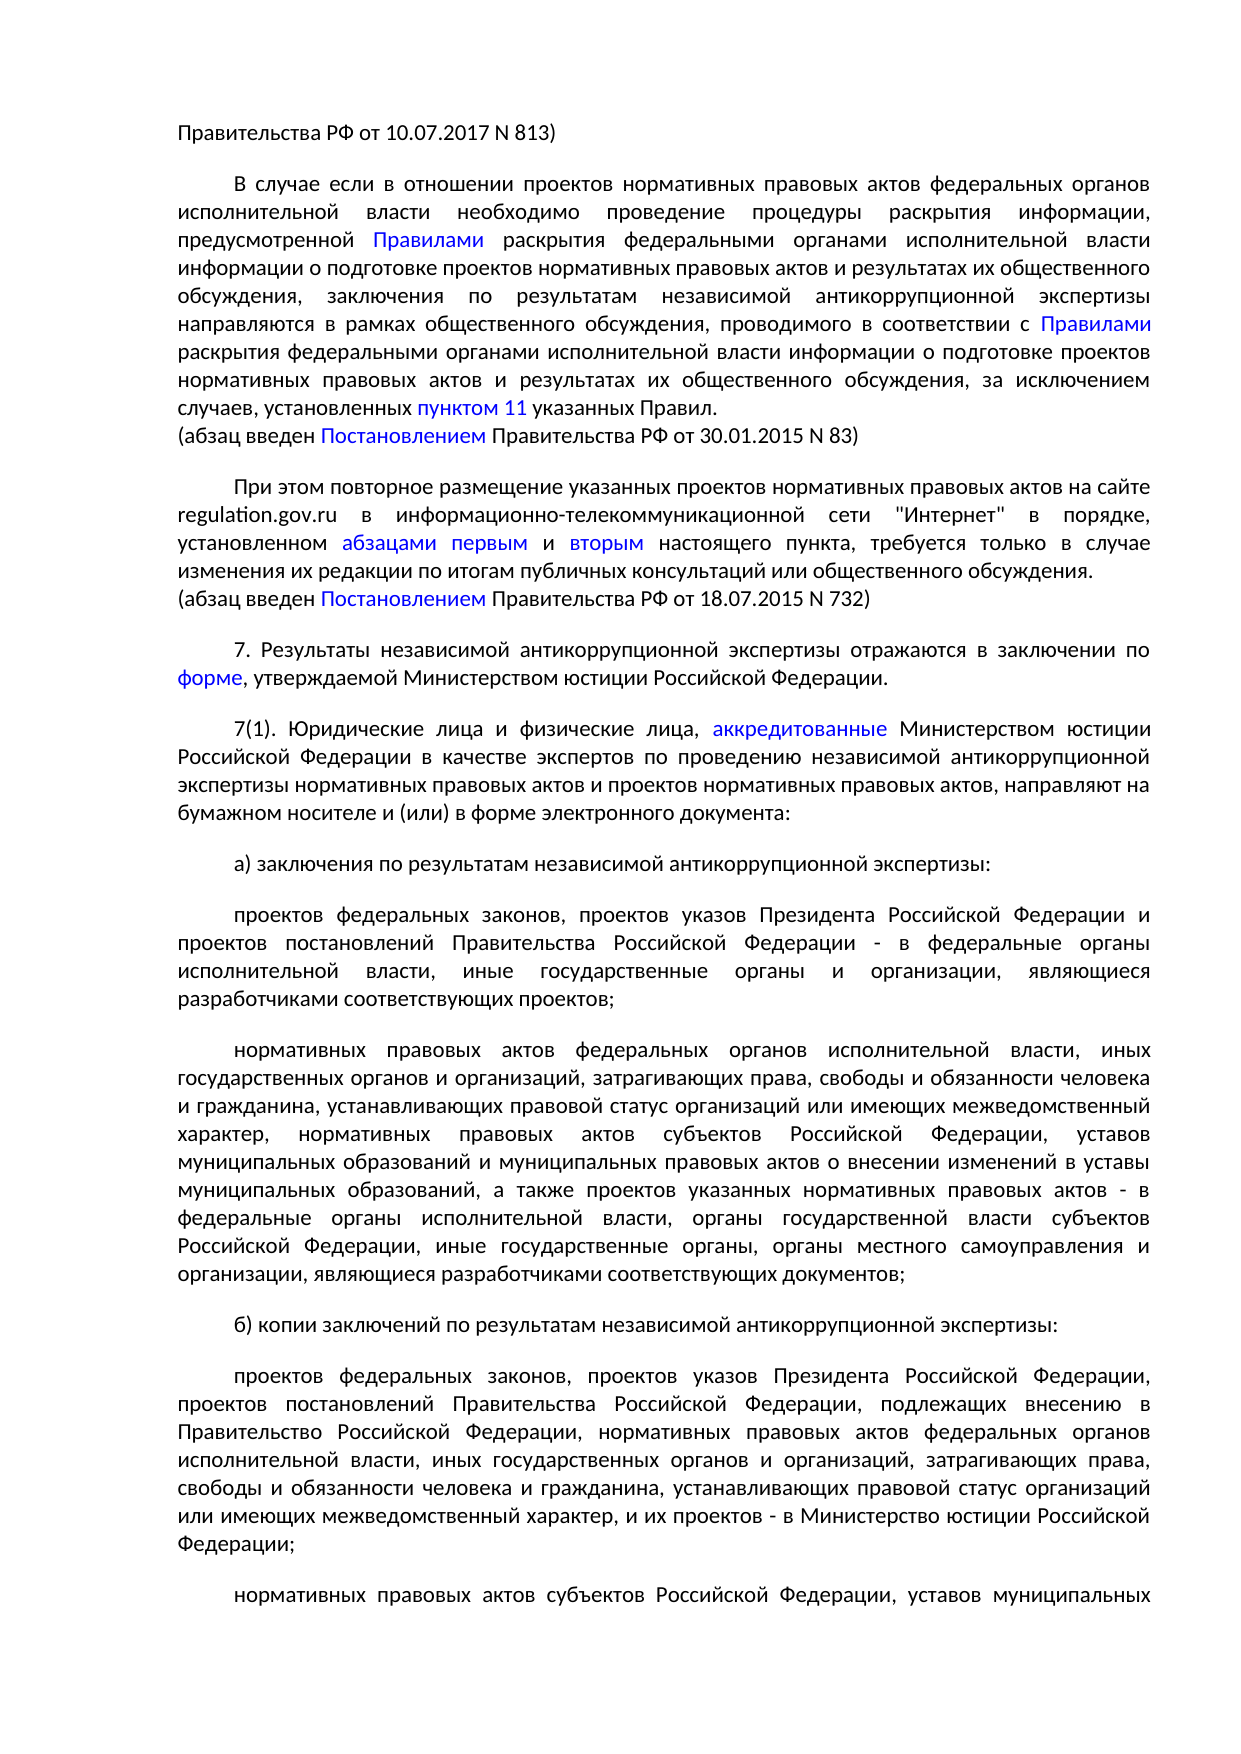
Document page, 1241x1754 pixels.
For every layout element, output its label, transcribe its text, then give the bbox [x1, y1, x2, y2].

text (абзац введен Постановлением Правительства РФ от 18.07.2015 N 732) [177, 584, 1152, 612]
text (абзац введен Постановлением Правительства РФ от 30.01.2015 N 83) [177, 421, 1152, 449]
text проектов федеральных законов, проектов указов Президента Российской Федерации, проектов постановлений Правительства Российской Федерации, подлежащих внесению в Правительство Российской Федерации, нормативных правовых актов федеральных органов исполнительной власти, иных государственных органов и организаций, затрагивающих права, свободы и обязанности человека и гражданина, устанавливающих правовой статус организаций или имеющих межведомственный характер, и их проектов - в Министерство юстиции Российской Федерации; [177, 1361, 1152, 1557]
text б) копии заключений по результатам независимой антикоррупционной экспертизы: [177, 1310, 1152, 1338]
text 7. Результаты независимой антикоррупционной экспертизы отражаются в заключении по форме, утверждаемой Министерством юстиции Российской Федерации. [177, 635, 1152, 691]
text 7(1). Юридические лица и физические лица, аккредитованные Министерством юстиции Российской Федерации в качестве экспертов по проведению независимой антикоррупционной экспертизы нормативных правовых актов и проектов нормативных правовых актов, направляют на бумажном носителе и (или) в форме электронного документа: [177, 714, 1152, 826]
text а) заключения по результатам независимой антикоррупционной экспертизы: [177, 849, 1152, 877]
text В случае если в отношении проектов нормативных правовых актов федеральных органов исполнительной власти необходимо проведение процедуры раскрытия информации, предусмотренной Правилами раскрытия федеральными органами исполнительной власти информации о подготовке проектов нормативных правовых актов и результатах их общественного обсуждения, заключения по результатам независимой антикоррупционной экспертизы направляются в рамках общественного обсуждения, проводимого в соответствии с Правилами раскрытия федеральными органами исполнительной власти информации о подготовке проектов нормативных правовых актов и результатах их общественного обсуждения, за исключением случаев, установленных пунктом 11 указанных Правил. [177, 169, 1152, 421]
text нормативных правовых актов федеральных органов исполнительной власти, иных государственных органов и организаций, затрагивающих права, свободы и обязанности человека и гражданина, устанавливающих правовой статус организаций или имеющих межведомственный характер, нормативных правовых актов субъектов Российской Федерации, уставов муниципальных образований и муниципальных правовых актов о внесении изменений в уставы муниципальных образований, а также проектов указанных нормативных правовых актов - в федеральные органы исполнительной власти, органы государственной власти субъектов Российской Федерации, иные государственные органы, органы местного самоуправления и организации, являющиеся разработчиками соответствующих документов; [177, 1035, 1152, 1287]
text проектов федеральных законов, проектов указов Президента Российской Федерации и проектов постановлений Правительства Российской Федерации - в федеральные органы исполнительной власти, иные государственные органы и организации, являющиеся разработчиками соответствующих проектов; [177, 900, 1152, 1012]
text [177, 1580, 1152, 1608]
text При этом повторное размещение указанных проектов нормативных правовых актов на сайте regulation.gov.ru в информационно-телекоммуникационной сети "Интернет" в порядке, установленном абзацами первым и вторым настоящего пункта, требуется только в случае изменения их редакции по итогам публичных консультаций или общественного обсуждения. [177, 472, 1152, 584]
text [177, 118, 1152, 146]
